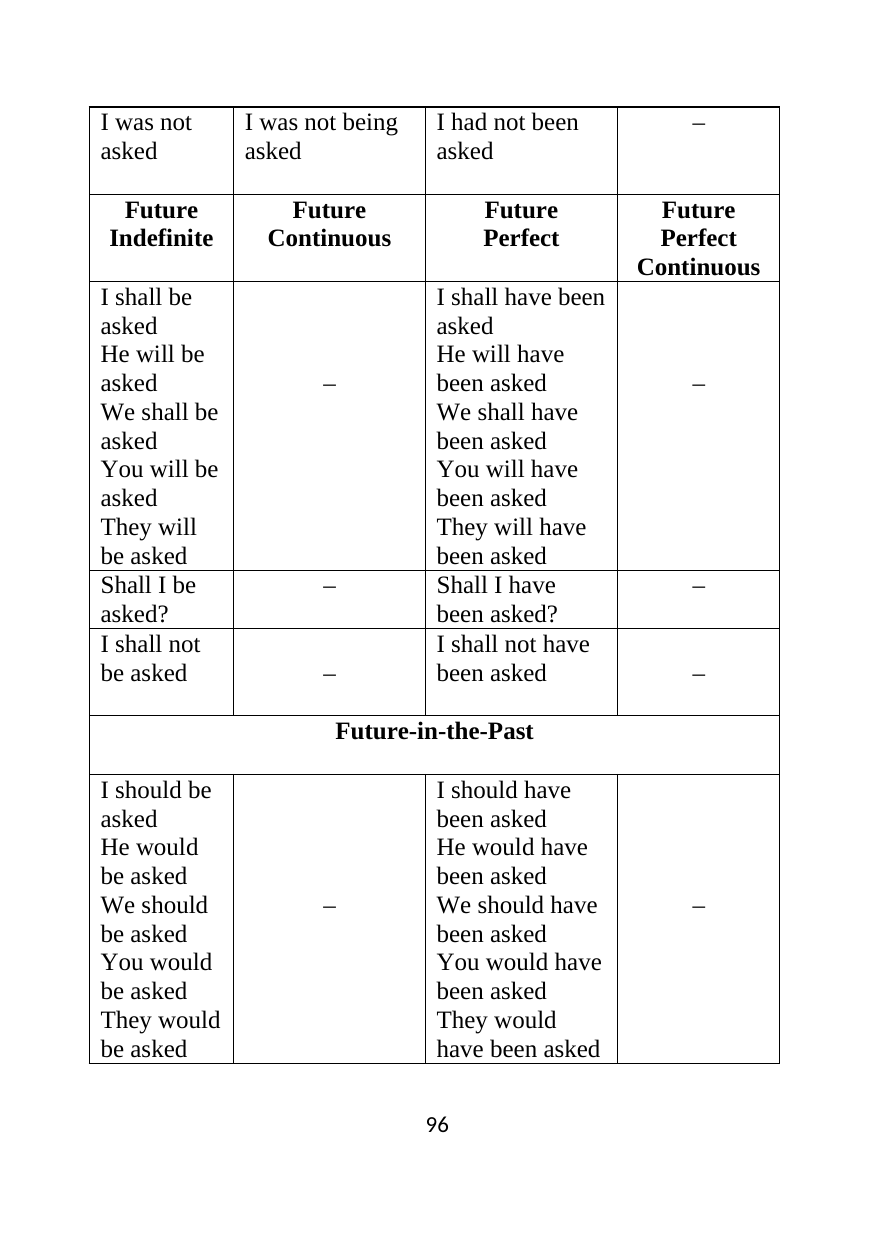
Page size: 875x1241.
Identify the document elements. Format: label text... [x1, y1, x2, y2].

table_cell Shall I have been asked? [426, 571, 617, 628]
table_cell – [234, 775, 425, 1062]
table_cell – [618, 282, 779, 569]
table_cell Shall I be asked? [90, 571, 233, 628]
table_cell – [234, 629, 425, 715]
table_cell Future Perfect [426, 195, 617, 281]
table_cell – [618, 775, 779, 1062]
table_cell – [618, 571, 779, 628]
table_cell I was not being asked [234, 108, 425, 194]
table_cell Future-in-the-Past [90, 716, 779, 774]
table_cell I shall have been asked He will have been asked We shall have been asked You will have been asked They will have been asked [426, 282, 617, 569]
table_cell – [234, 282, 425, 569]
table_cell Future Continuous [234, 195, 425, 281]
table_cell – [618, 629, 779, 715]
table_cell – [234, 571, 425, 628]
table_cell I should have been asked He would have been asked We should have been asked You would have been asked They would have been asked [426, 775, 617, 1062]
table_cell – [618, 108, 779, 194]
table_cell Future Perfect Continuous [618, 195, 779, 281]
table_cell Future Indefinite [90, 195, 233, 281]
table_cell I was not asked [90, 108, 233, 194]
table_cell I shall not have been asked [426, 629, 617, 715]
table_cell I shall not be asked [90, 629, 233, 715]
table_cell I should be asked He would be asked We should be asked You would be asked They would be asked [90, 775, 233, 1062]
table_cell I shall be asked He will be asked We shall be asked You will be asked They will be asked [90, 282, 233, 569]
table_cell I had not been asked [426, 108, 617, 194]
